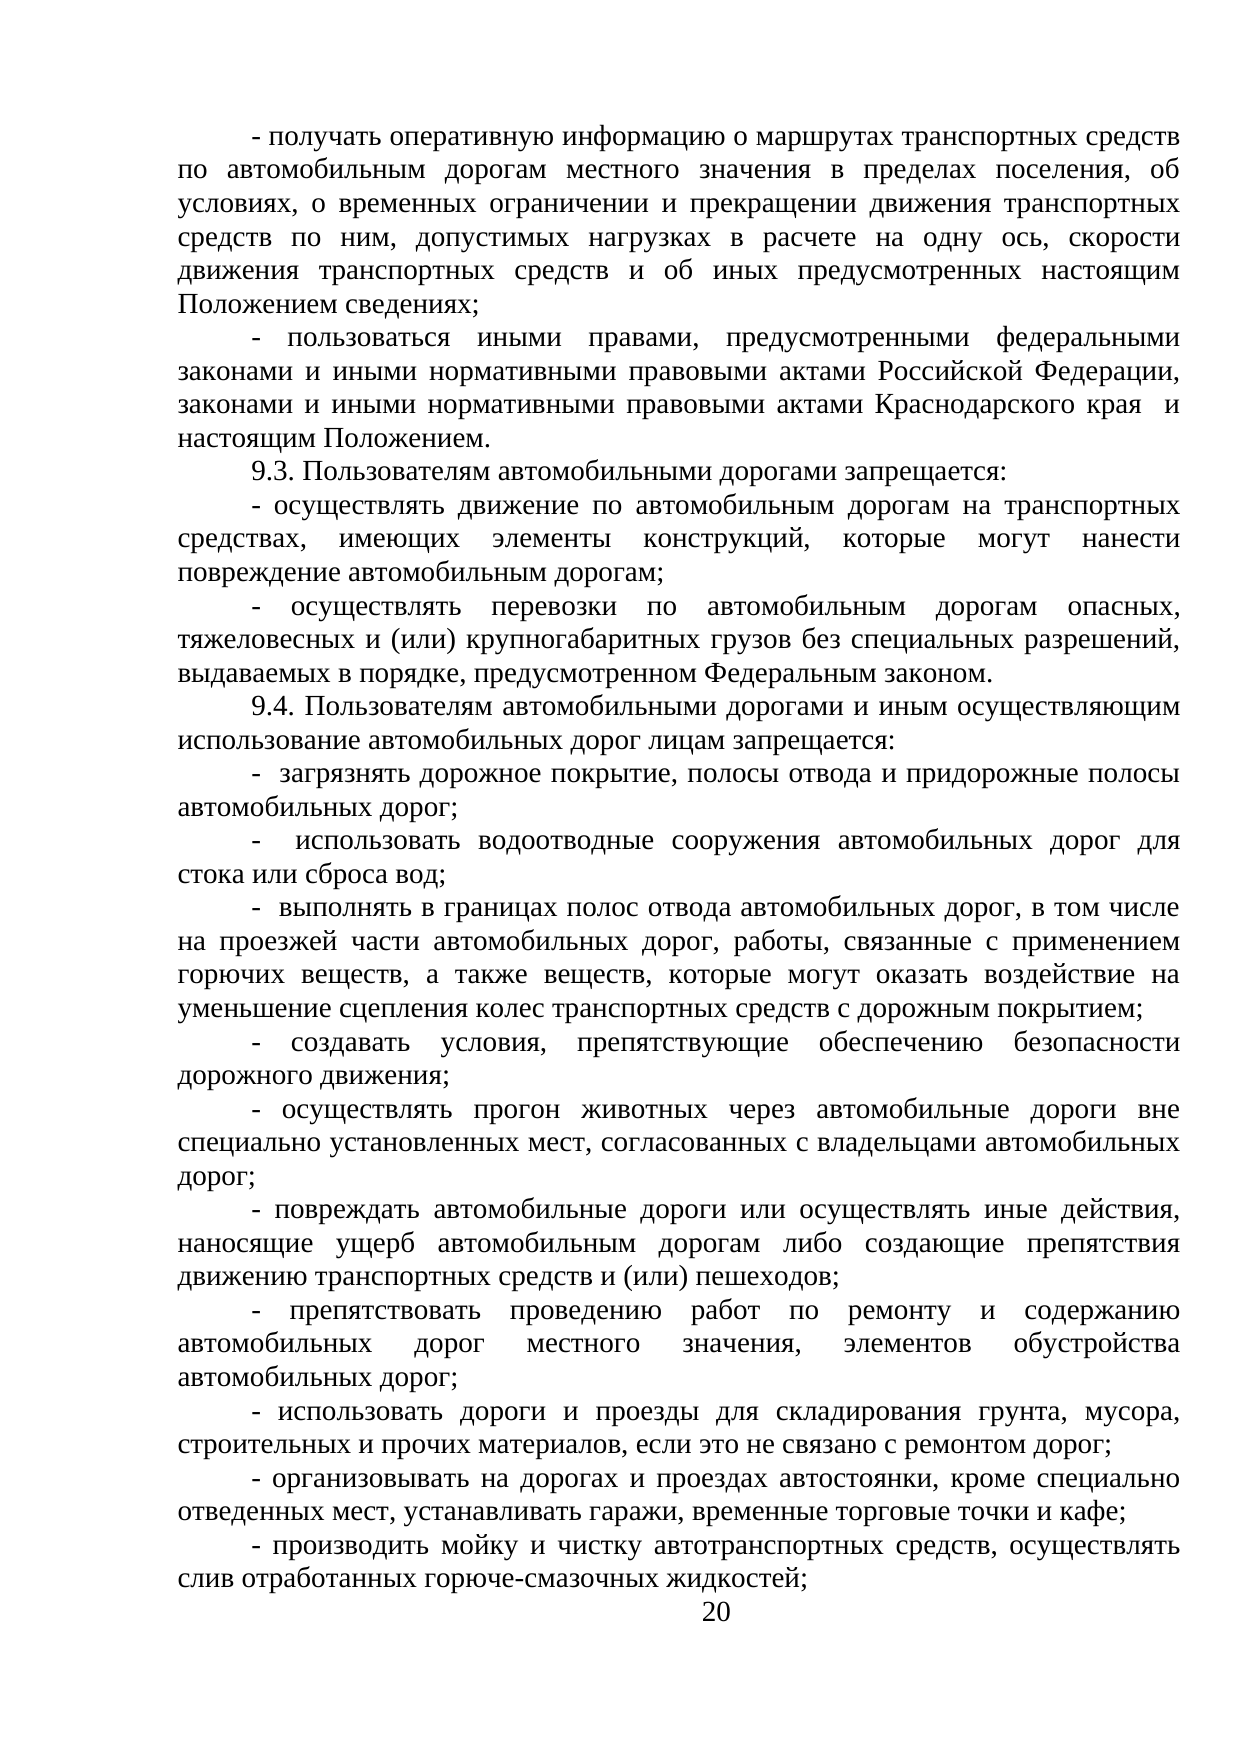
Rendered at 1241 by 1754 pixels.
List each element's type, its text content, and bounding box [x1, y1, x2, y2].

text 9.3. Пользователям автомобильными дорогами запрещается: [177, 453, 1181, 487]
text - загрязнять дорожное покрытие, полосы отвода и придорожные полосы автомобильных дорог; [177, 755, 1181, 822]
text - создавать условия, препятствующие обеспечению безопасности дорожного движения; [177, 1024, 1181, 1091]
text - осуществлять движение по автомобильным дорогам на транспортных средствах, имеющих элементы конструкций, которые могут нанести повреждение автомобильным дорогам; [177, 487, 1181, 588]
text - пользоваться иными правами, предусмотренными федеральными законами и иными нормативными правовыми актами Российской Федерации, законами и иными нормативными правовыми актами Краснодарского края и настоящим Положением. [177, 319, 1181, 453]
text - выполнять в границах полос отвода автомобильных дорог, в том числе на проезжей части автомобильных дорог, работы, связанные с применением горючих веществ, а также веществ, которые могут оказать воздействие на уменьшение сцепления колес транспортных средств с дорожным покрытием; [177, 889, 1181, 1024]
text - осуществлять перевозки по автомобильным дорогам опасных, тяжеловесных и (или) крупногабаритных грузов без специальных разрешений, выдаваемых в порядке, предусмотренном Федеральным законом. [177, 588, 1181, 688]
text - использовать дороги и проезды для складирования грунта, мусора, строительных и прочих материалов, если это не связано с ремонтом дорог; [177, 1393, 1181, 1460]
text - использовать водоотводные сооружения автомобильных дорог для стока или сброса вод; [177, 822, 1181, 889]
text 20 [177, 1594, 1181, 1627]
text - повреждать автомобильные дороги или осуществлять иные действия, наносящие ущерб автомобильным дорогам либо создающие препятствия движению транспортных средств и (или) пешеходов; [177, 1191, 1181, 1292]
text - производить мойку и чистку автотранспортных средств, осуществлять слив отработанных горюче-смазочных жидкостей; [177, 1527, 1181, 1594]
text - получать оперативную информацию о маршрутах транспортных средств по автомобильным дорогам местного значения в пределах поселения, об условиях, о временных ограничении и прекращении движения транспортных средств по ним, допустимых нагрузках в расчете на одну ось, скорости движения транспортных средств и об иных предусмотренных настоящим Положением сведениях; [177, 118, 1181, 319]
text - осуществлять прогон животных через автомобильные дороги вне специально установленных мест, согласованных с владельцами автомобильных дорог; [177, 1091, 1181, 1191]
text - препятствовать проведению работ по ремонту и содержанию автомобильных дорог местного значения, элементов обустройства автомобильных дорог; [177, 1292, 1181, 1393]
text - организовывать на дорогах и проездах автостоянки, кроме специально отведенных мест, устанавливать гаражи, временные торговые точки и кафе; [177, 1460, 1181, 1527]
text 9.4. Пользователям автомобильными дорогами и иным осуществляющим использование автомобильных дорог лицам запрещается: [177, 688, 1181, 755]
